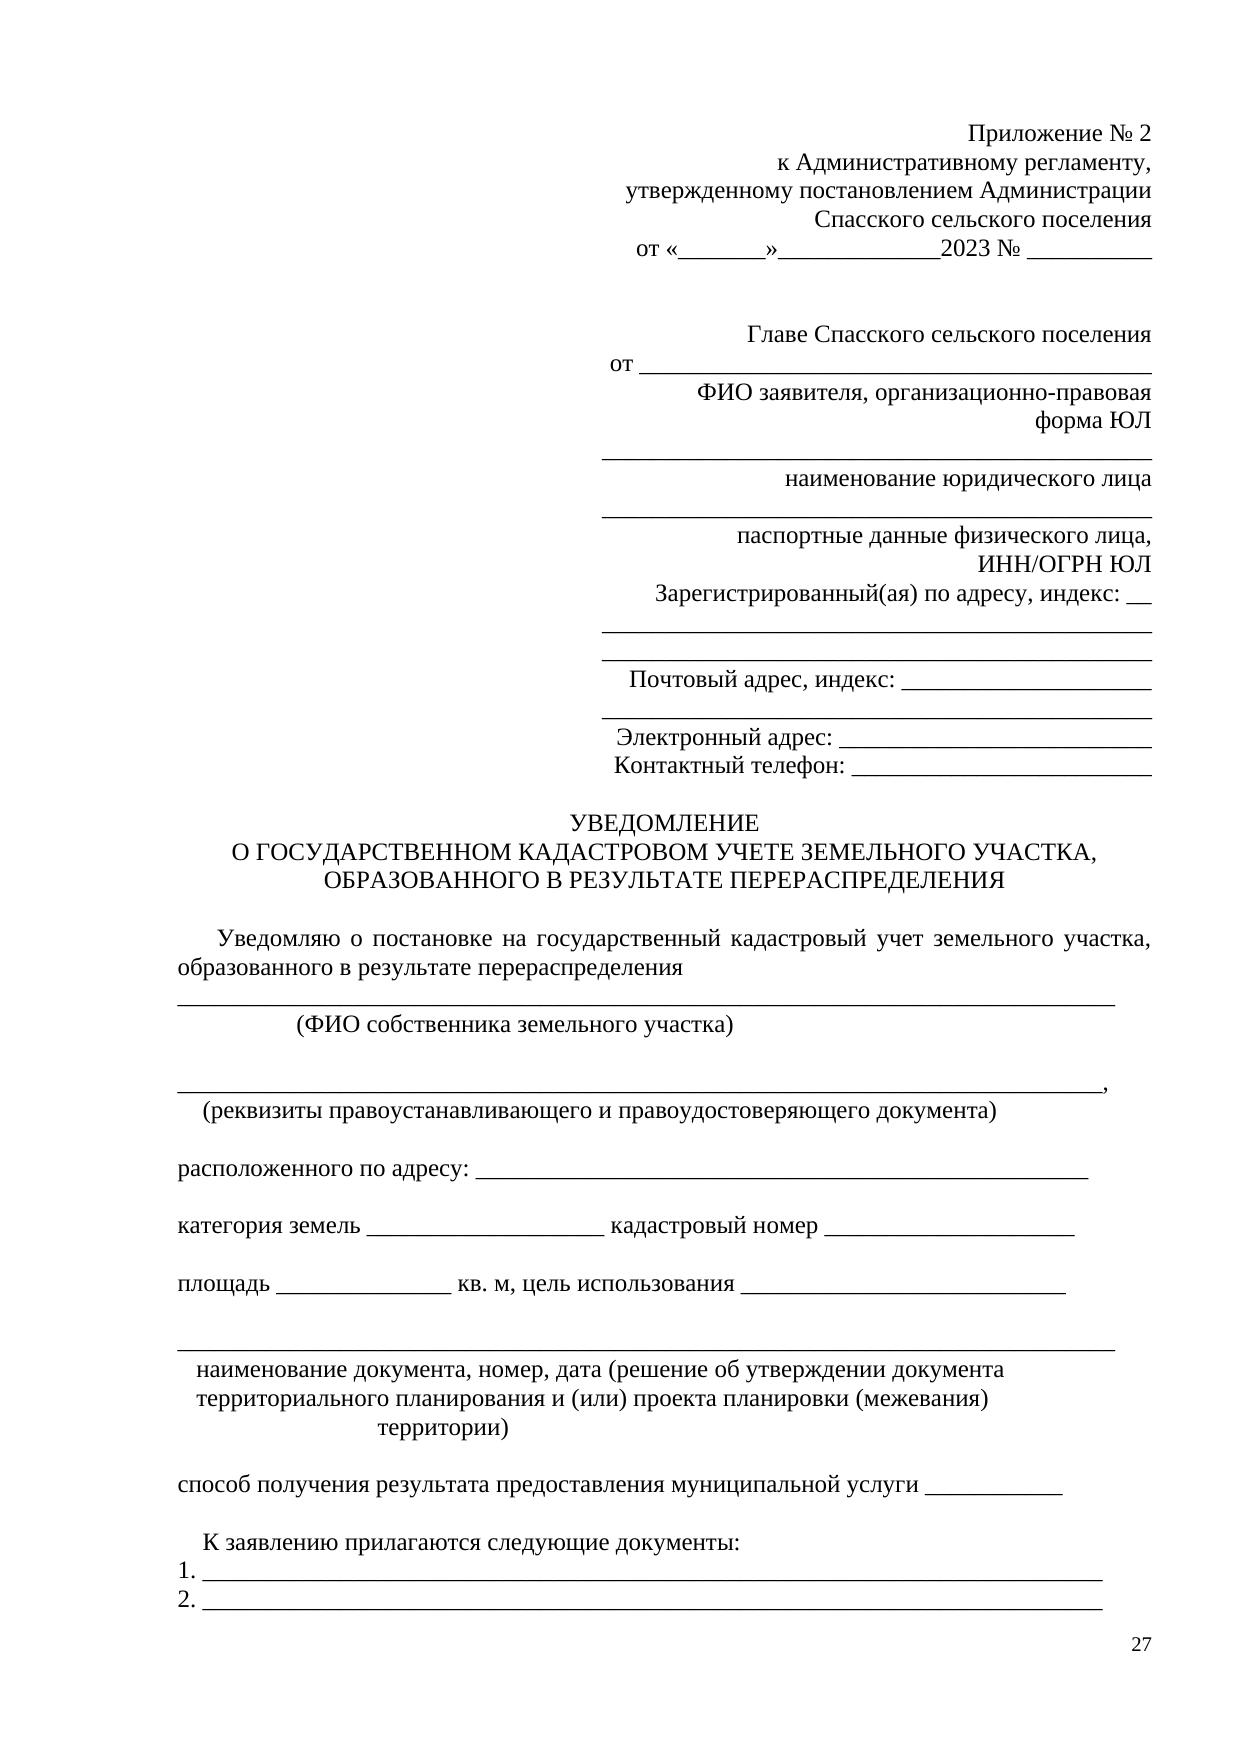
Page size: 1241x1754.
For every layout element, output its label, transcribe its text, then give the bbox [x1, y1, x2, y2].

text ___________________________________________________________________________ [177, 1326, 1152, 1354]
text __________________________________________________________________________, [177, 1067, 1152, 1096]
text территории) [177, 1412, 1152, 1441]
text ИНН/ОГРН ЮЛ [177, 549, 1152, 578]
text форма ЮЛ [177, 406, 1152, 434]
text Главе Спасского сельского поселения [177, 319, 1152, 348]
text утвержденному постановлением Администрации [177, 176, 1152, 204]
text 1. ________________________________________________________________________ [177, 1556, 1152, 1584]
text Уведомляю о постановке на государственный кадастровый учет земельного участка, образованного в результате перераспределения [177, 923, 1152, 981]
text расположенного по адресу: _________________________________________________ [177, 1153, 1152, 1182]
text ____________________________________________ [177, 636, 1152, 664]
text от _________________________________________ [177, 348, 1152, 377]
text ФИО заявителя, организационно-правовая [177, 377, 1152, 406]
text О ГОСУДАРСТВЕННОМ КАДАСТРОВОМ УЧЕТЕ ЗЕМЕЛЬНОГО УЧАСТКА, [177, 837, 1152, 866]
text ____________________________________________ [177, 607, 1152, 636]
text Почтовый адрес, индекс: ____________________ [177, 664, 1152, 693]
text Контактный телефон: ________________________ [177, 751, 1152, 779]
text (ФИО собственника земельного участка) [177, 1009, 1152, 1038]
text Электронный адрес: _________________________ [177, 722, 1152, 751]
text категория земель ___________________ кадастровый номер ____________________ [177, 1211, 1152, 1239]
text паспортные данные физического лица, [177, 521, 1152, 549]
text Спасского сельского поселения [177, 204, 1152, 233]
text К заявлению прилагаются следующие документы: [177, 1527, 1152, 1556]
text ____________________________________________ [177, 693, 1152, 722]
text площадь ______________ кв. м, цель использования __________________________ [177, 1268, 1152, 1297]
text к Административному регламенту, [177, 147, 1152, 176]
text наименование юридического лица [177, 463, 1152, 492]
text (реквизиты правоустанавливающего и правоудостоверяющего документа) [177, 1096, 1152, 1124]
text способ получения результата предоставления муниципальной услуги ___________ [177, 1469, 1152, 1498]
text ____________________________________________ [177, 492, 1152, 521]
text наименование документа, номер, дата (решение об утверждении документа [177, 1354, 1152, 1383]
text Приложение № 2 [177, 118, 1152, 147]
text 2. ________________________________________________________________________ [177, 1584, 1152, 1613]
text УВЕДОМЛЕНИЕ [177, 808, 1152, 837]
text от «_______»_____________2023 № __________ [177, 233, 1152, 262]
text Зарегистрированный(ая) по адресу, индекс: __ [177, 578, 1152, 607]
text ____________________________________________ [177, 434, 1152, 463]
text территориального планирования и (или) проекта планировки (межевания) [177, 1383, 1152, 1412]
text ОБРАЗОВАННОГО В РЕЗУЛЬТАТЕ ПЕРЕРАСПРЕДЕЛЕНИЯ [177, 866, 1152, 894]
text ___________________________________________________________________________ [177, 981, 1152, 1009]
